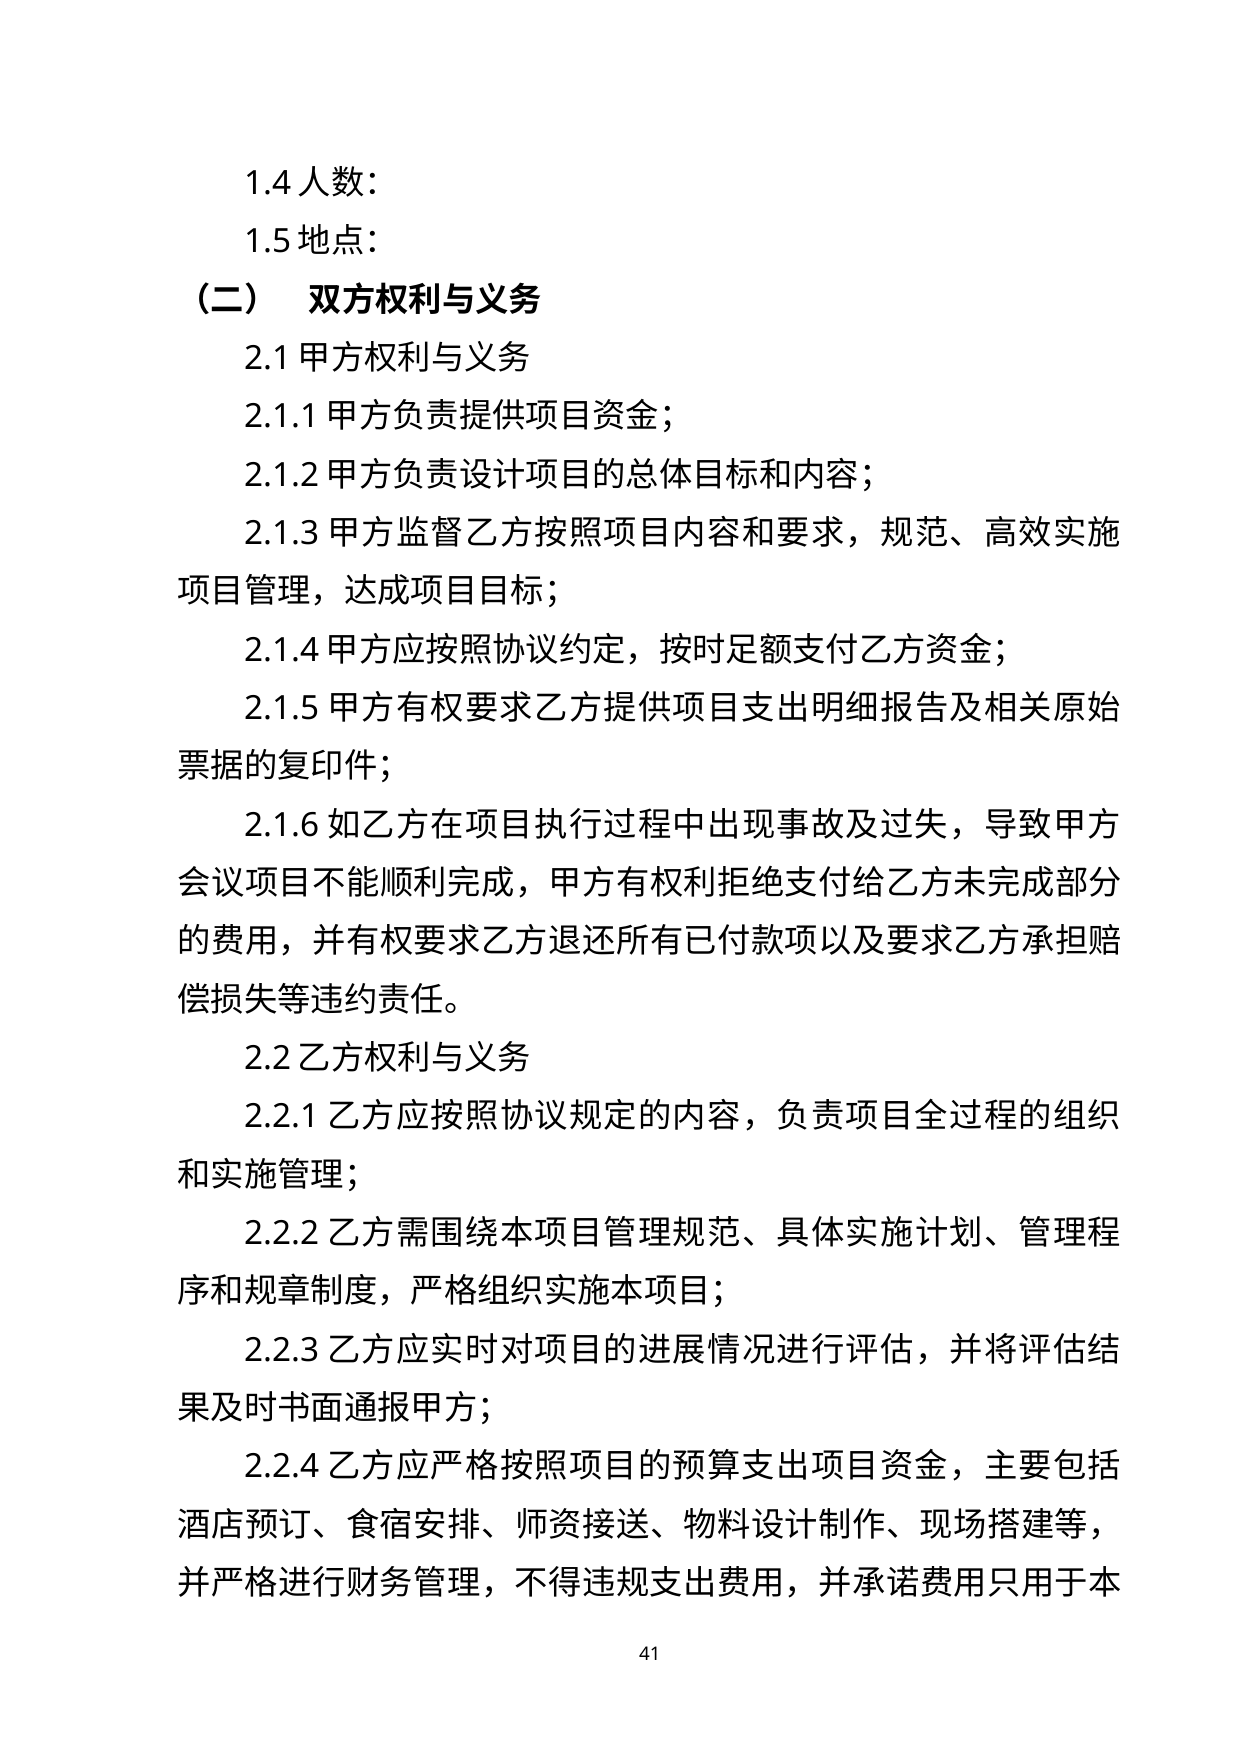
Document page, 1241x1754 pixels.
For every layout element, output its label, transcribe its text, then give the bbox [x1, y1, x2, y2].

text 2.1.3甲方监督乙方按照项目内容和要求，规范、高效实施项目管理，达成项目目标； [177, 498, 1122, 614]
text 2.2乙方权利与义务 [177, 1023, 1122, 1081]
text 2.1.6如乙方在项目执行过程中出现事故及过失，导致甲方会议项目不能顺利完成，甲方有权利拒绝支付给乙方未完成部分的费用，并有权要求乙方退还所有已付款项以及要求乙方承担赔偿损失等违约责任。 [177, 789, 1122, 1023]
text 2.2.2乙方需围绕本项目管理规范、具体实施计划、管理程序和规章制度，严格组织实施本项目； [177, 1198, 1122, 1314]
list 1.4人数： [177, 148, 1122, 206]
text 2.1.1甲方负责提供项目资金； [177, 381, 1122, 439]
list 双方权利与义务 [177, 264, 1122, 323]
text 2.1甲方权利与义务 [177, 323, 1122, 381]
text 2.2.3乙方应实时对项目的进展情况进行评估，并将评估结果及时书面通报甲方； [177, 1314, 1122, 1431]
text 2.2.1乙方应按照协议规定的内容，负责项目全过程的组织和实施管理； [177, 1081, 1122, 1198]
text 2.1.4甲方应按照协议约定，按时足额支付乙方资金； [177, 614, 1122, 673]
text 2.1.5甲方有权要求乙方提供项目支出明细报告及相关原始票据的复印件； [177, 673, 1122, 789]
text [177, 1431, 1122, 1606]
text 2.1.2甲方负责设计项目的总体目标和内容； [177, 439, 1122, 498]
list 1.5地点： [177, 206, 1122, 264]
